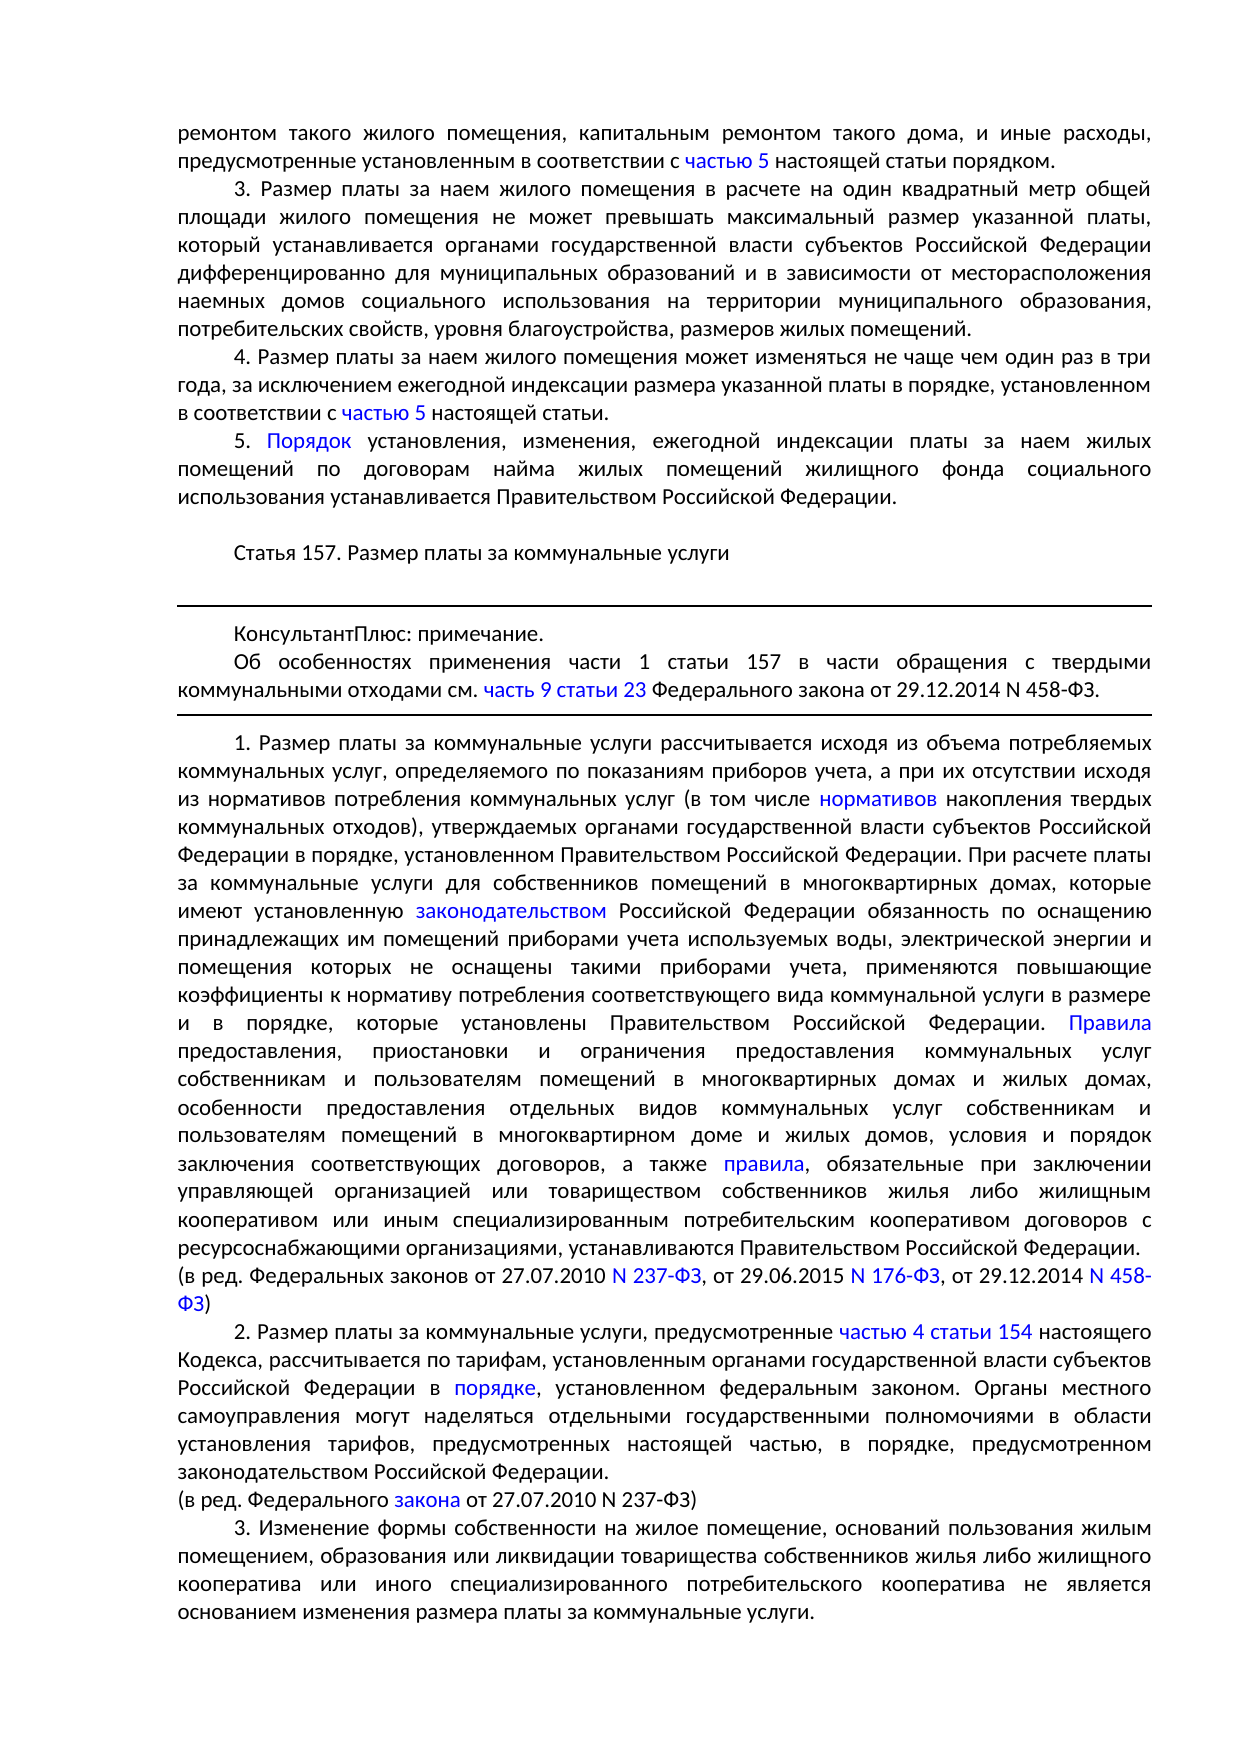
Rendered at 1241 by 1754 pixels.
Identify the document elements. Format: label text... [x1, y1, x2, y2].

text 1. Размер платы за коммунальные услуги рассчитывается исходя из объема потребляемых коммунальных услуг, определяемого по показаниям приборов учета, а при их отсутствии исходя из нормативов потребления коммунальных услуг (в том числе нормативов накопления твердых коммунальных отходов), утверждаемых органами государственной власти субъектов Российской Федерации в порядке, установленном Правительством Российской Федерации. При расчете платы за коммунальные услуги для собственников помещений в многоквартирных домах, которые имеют установленную законодательством Российской Федерации обязанность по оснащению принадлежащих им помещений приборами учета используемых воды, электрической энергии и помещения которых не оснащены такими приборами учета, применяются повышающие коэффициенты к нормативу потребления соответствующего вида коммунальной услуги в размере и в порядке, которые установлены Правительством Российской Федерации. Правила предоставления, приостановки и ограничения предоставления коммунальных услуг собственникам и пользователям помещений в многоквартирных домах и жилых домах, особенности предоставления отдельных видов коммунальных услуг собственникам и пользователям помещений в многоквартирном доме и жилых домов, условия и порядок заключения соответствующих договоров, а также правила, обязательные при заключении управляющей организацией или товариществом собственников жилья либо жилищным кооперативом или иным специализированным потребительским кооперативом договоров с ресурсоснабжающими организациями, устанавливаются Правительством Российской Федерации. [177, 728, 1152, 1261]
text (в ред. Федеральных законов от 27.07.2010 N 237-ФЗ, от 29.06.2015 N 176-ФЗ, от 29.12.2014 N 458-ФЗ) [177, 1261, 1152, 1317]
text 2. Размер платы за коммунальные услуги, предусмотренные частью 4 статьи 154 настоящего Кодекса, рассчитывается по тарифам, установленным органами государственной власти субъектов Российской Федерации в порядке, установленном федеральным законом. Органы местного самоуправления могут наделяться отдельными государственными полномочиями в области установления тарифов, предусмотренных настоящей частью, в порядке, предусмотренном законодательством Российской Федерации. [177, 1317, 1152, 1485]
text 3. Изменение формы собственности на жилое помещение, оснований пользования жилым помещением, образования или ликвидации товарищества собственников жилья либо жилищного кооператива или иного специализированного потребительского кооператива не является основанием изменения размера платы за коммунальные услуги. [177, 1513, 1152, 1625]
text (в ред. Федерального закона от 27.07.2010 N 237-ФЗ) [177, 1485, 1152, 1513]
text КонсультантПлюс: примечание. [177, 619, 1152, 647]
text Статья 157. Размер платы за коммунальные услуги [177, 538, 1152, 566]
text Об особенностях применения части 1 статьи 157 в части обращения с твердыми коммунальными отходами см. часть 9 статьи 23 Федерального закона от 29.12.2014 N 458-ФЗ. [177, 647, 1152, 703]
text 5. Порядок установления, изменения, ежегодной индексации платы за наем жилых помещений по договорам найма жилых помещений жилищного фонда социального использования устанавливается Правительством Российской Федерации. [177, 426, 1152, 510]
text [177, 118, 1152, 174]
text 3. Размер платы за наем жилого помещения в расчете на один квадратный метр общей площади жилого помещения не может превышать максимальный размер указанной платы, который устанавливается органами государственной власти субъектов Российской Федерации дифференцированно для муниципальных образований и в зависимости от месторасположения наемных домов социального использования на территории муниципального образования, потребительских свойств, уровня благоустройства, размеров жилых помещений. [177, 174, 1152, 342]
text 4. Размер платы за наем жилого помещения может изменяться не чаще чем один раз в три года, за исключением ежегодной индексации размера указанной платы в порядке, установленном в соответствии с частью 5 настоящей статьи. [177, 342, 1152, 426]
